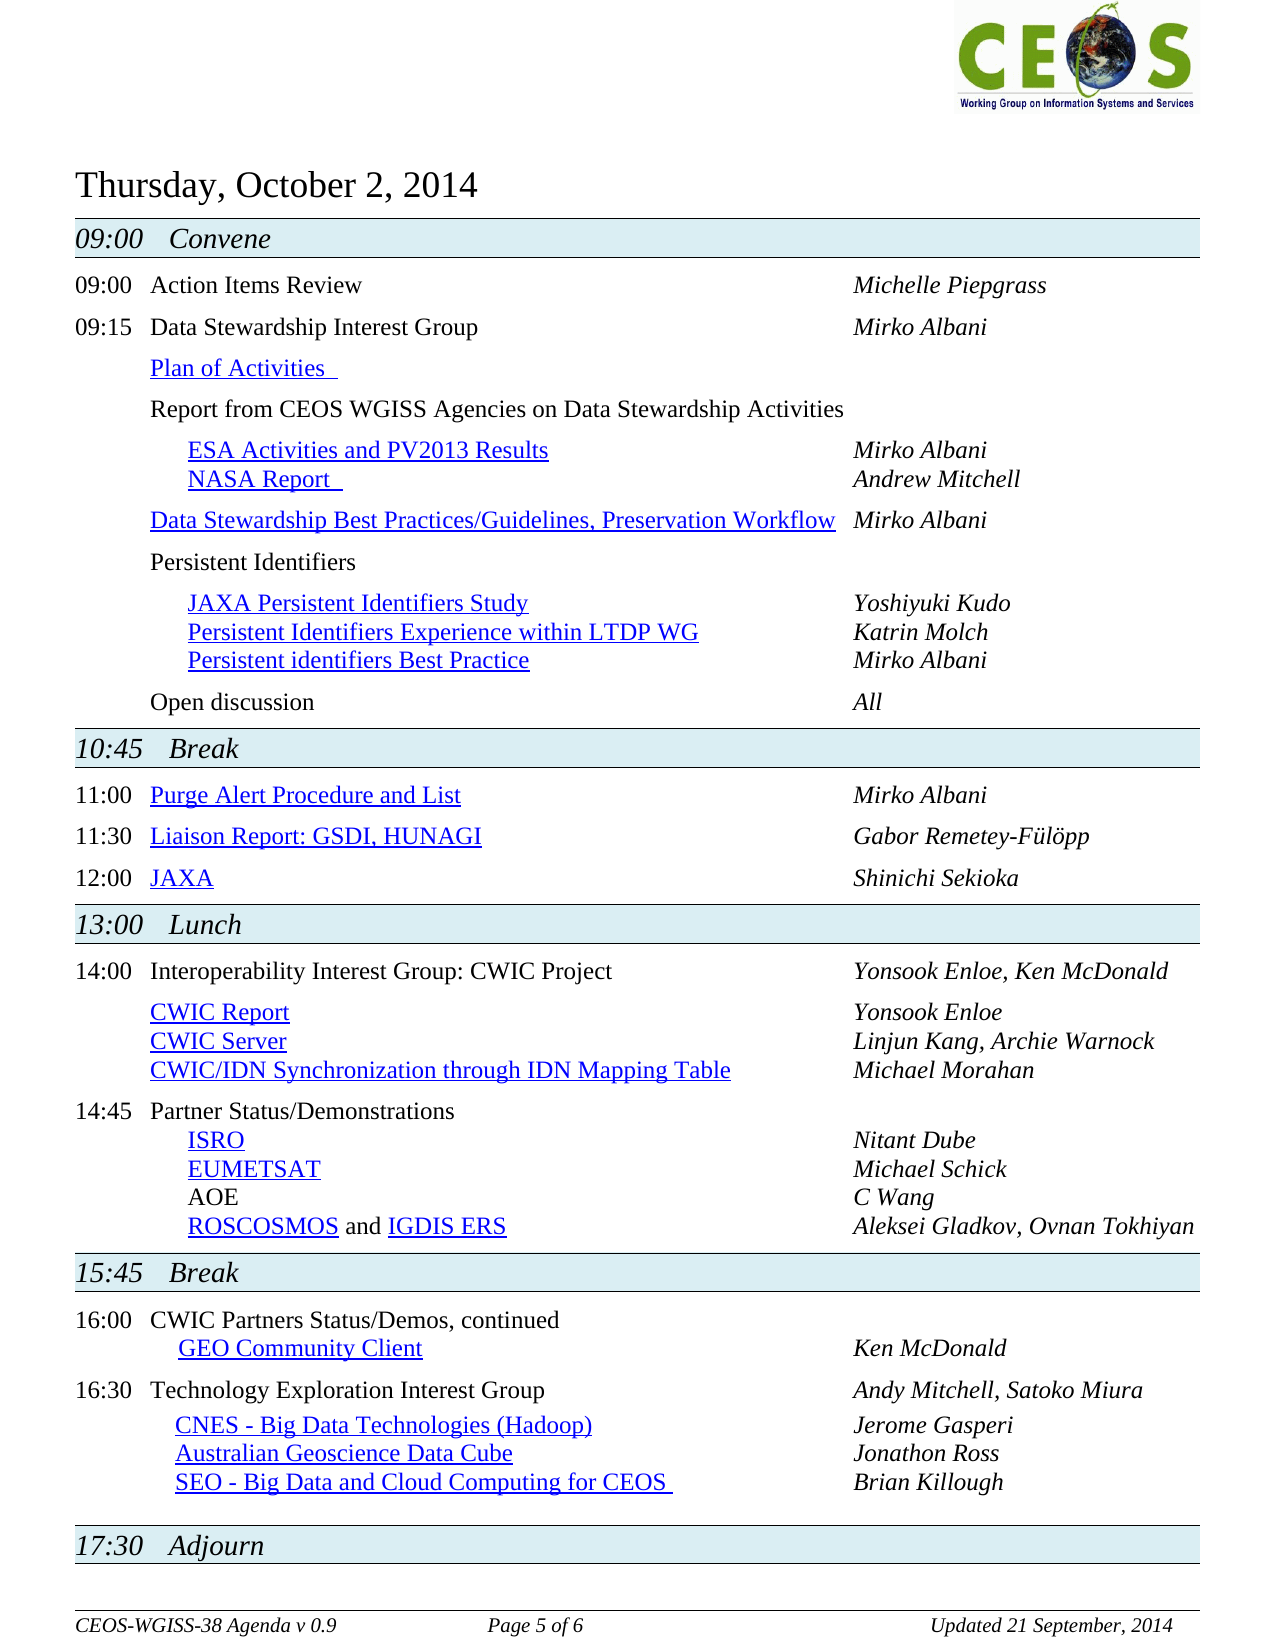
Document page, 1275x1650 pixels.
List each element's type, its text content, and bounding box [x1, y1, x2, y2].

text SEO - Big Data and Cloud Computing for CEOS Brian Killough [75, 1467, 1200, 1496]
text CWIC/IDN Synchronization through IDN Mapping Table Michael Morahan [75, 1055, 1200, 1084]
text GEO Community Client Ken McDonald [75, 1333, 1200, 1362]
text ROSCOSMOS and IGDIS ERS Aleksei Gladkov, Ovnan Tokhiyan [75, 1211, 1200, 1240]
text Data Stewardship Best Practices/Guidelines, Preservation Workflow Mirko Albani [75, 505, 1200, 534]
text EUMETSAT Michael Schick [75, 1154, 1200, 1182]
text Persistent Identifiers Experience within LTDP WG Katrin Molch [75, 617, 1200, 645]
text Australian Geoscience Data Cube Jonathon Ross [75, 1438, 1200, 1467]
subtitle 13:00 Lunch [75, 905, 1200, 943]
text AOE C Wang [75, 1182, 1200, 1211]
text 12:00 JAXA Shinichi Sekioka [75, 863, 1200, 891]
text 11:00 Purge Alert Procedure and List Mirko Albani [75, 780, 1200, 809]
text Persistent Identifiers [75, 547, 1200, 575]
text 14:00 Interoperability Interest Group: CWIC Project Yonsook Enloe, Ken McDonald [75, 956, 1200, 985]
subtitle Thursday, October 2, 2014 [75, 162, 1219, 206]
text 09:15 Data Stewardship Interest Group Mirko Albani [75, 312, 1200, 340]
text ESA Activities and PV2013 Results Mirko Albani [75, 435, 1200, 464]
text Open discussion All [75, 687, 1200, 715]
text Report from CEOS WGISS Agencies on Data Stewardship Activities [75, 394, 1200, 423]
text CWIC Server Linjun Kang, Archie Warnock [75, 1026, 1200, 1055]
text JAXA Persistent Identifiers Study Yoshiyuki Kudo [75, 588, 1200, 617]
text NASA Report Andrew Mitchell [75, 464, 1200, 493]
picture [954, 0, 1200, 114]
text Plan of Activities [75, 353, 1200, 382]
text 16:00 CWIC Partners Status/Demos, continued [75, 1305, 1200, 1333]
text 14:45 Partner Status/Demonstrations [75, 1096, 1200, 1125]
text Persistent identifiers Best Practice Mirko Albani [75, 645, 1200, 674]
subtitle 09:00 Convene [75, 219, 1200, 257]
text 11:30 Liaison Report: GSDI, HUNAGI Gabor Remetey-Fülöpp [75, 821, 1200, 850]
subtitle 10:45 Break [75, 729, 1200, 767]
text 16:30 Technology Exploration Interest Group Andy Mitchell, Satoko Miura [75, 1375, 1200, 1403]
text CWIC Report Yonsook Enloe [75, 997, 1200, 1026]
text ISRO Nitant Dube [75, 1125, 1200, 1154]
text CNES - Big Data Technologies (Hadoop) Jerome Gasperi [75, 1410, 1200, 1438]
subtitle 15:45 Break [75, 1254, 1200, 1291]
text 09:00 Action Items Review Michelle Piepgrass [75, 270, 1200, 299]
subtitle 17:30 Adjourn [75, 1526, 1200, 1563]
